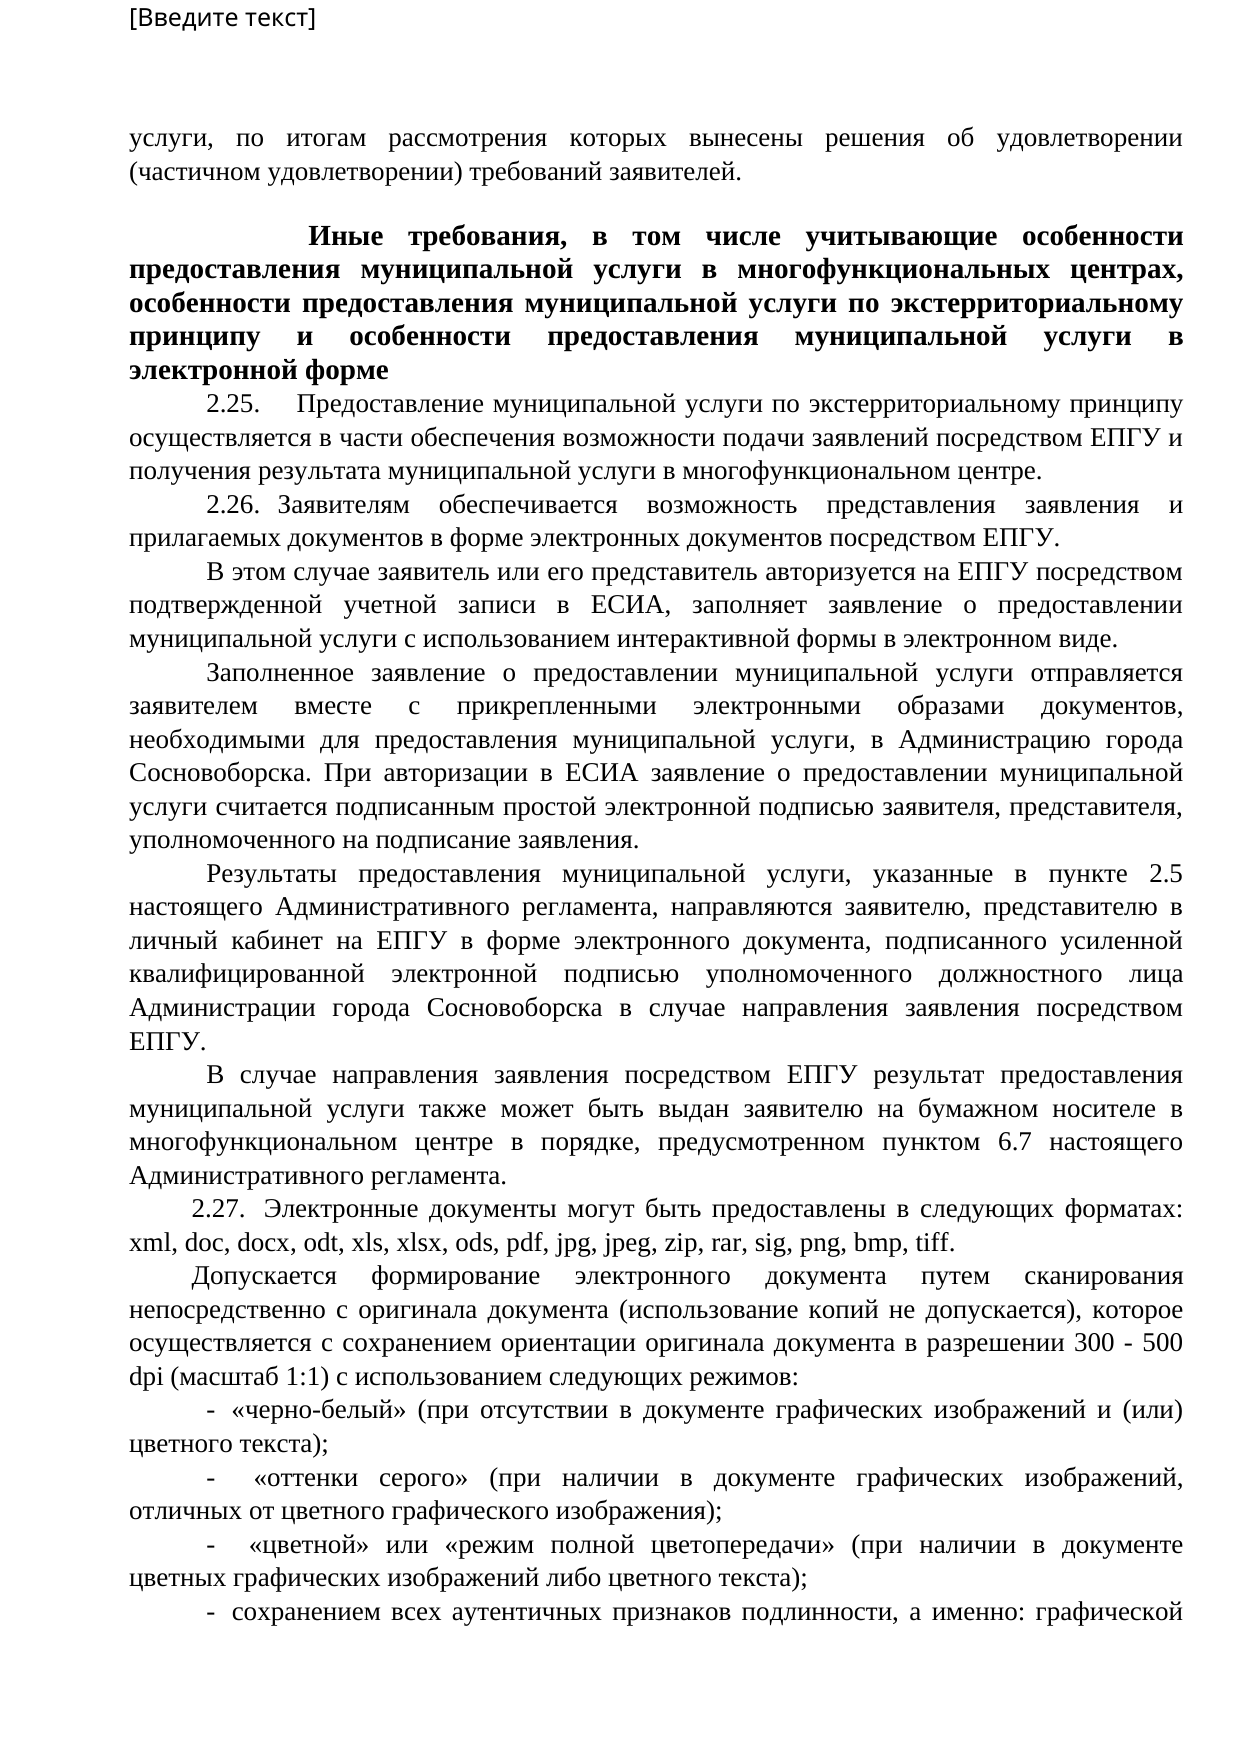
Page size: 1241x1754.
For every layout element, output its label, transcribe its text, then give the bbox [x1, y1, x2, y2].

text Иные требования, в том числе учитывающие особенности предоставления муниципальной услуги в многофункциональных центрах, особенности предоставления муниципальной услуги по экстерриториальному принципу и особенности предоставления муниципальной услуги в электронной форме [129, 218, 1184, 386]
list «черно-белый» (при отсутствии в документе графических изображений и (или) цветного текста); [129, 1392, 1184, 1459]
text Результаты предоставления муниципальной услуги, указанные в пункте 2.5 настоящего Административного регламента, направляются заявителю, представителю в личный кабинет на ЕПГУ в форме электронного документа, подписанного усиленной квалифицированной электронной подписью уполномоченного должностного лица Администрации города Сосновоборска в случае направления заявления посредством ЕПГУ. [129, 856, 1184, 1057]
list «цветной» или «режим полной цветопередачи» (при наличии в документе цветных графических изображений либо цветного текста); [129, 1526, 1184, 1593]
list «оттенки серого» (при наличии в документе графических изображений, отличных от цветного графического изображения); [129, 1459, 1184, 1526]
text В этом случае заявитель или его представитель авторизуется на ЕПГУ посредством подтвержденной учетной записи в ЕСИА, заполняет заявление о предоставлении муниципальной услуги с использованием интерактивной формы в электронном виде. [129, 554, 1184, 654]
text В случае направления заявления посредством ЕПГУ результат предоставления муниципальной услуги также может быть выдан заявителю на бумажном носителе в многофункциональном центре в порядке, предусмотренном пунктом 6.7 настоящего Административного регламента. [129, 1057, 1184, 1191]
text Допускается формирование электронного документа путем сканирования непосредственно с оригинала документа (использование копий не допускается), которое осуществляется с сохранением ориентации оригинала документа в разрешении 300 - 500 dpi (масштаб 1:1) с использованием следующих режимов: [129, 1258, 1184, 1392]
text Заполненное заявление о предоставлении муниципальной услуги отправляется заявителем вместе с прикрепленными электронными образами документов, необходимыми для предоставления муниципальной услуги, в Администрацию города Сосновоборска. При авторизации в ЕСИА заявление о предоставлении муниципальной услуги считается подписанным простой электронной подписью заявителя, представителя, уполномоченного на подписание заявления. [129, 654, 1184, 856]
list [129, 120, 1184, 187]
list Электронные документы могут быть предоставлены в следующих форматах: xml, doc, docx, odt, xls, xlsx, ods, pdf, jpg, jpeg, zip, rar, sig, png, bmp, tiff. [129, 1191, 1184, 1258]
list Заявителям обеспечивается возможность представления заявления и прилагаемых документов в форме электронных документов посредством ЕПГУ. [129, 487, 1184, 554]
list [129, 1593, 1184, 1627]
list Предоставление муниципальной услуги по экстерриториальному принципу осуществляется в части обеспечения возможности подачи заявлений посредством ЕПГУ и получения результата муниципальной услуги в многофункциональном центре. [129, 386, 1184, 487]
